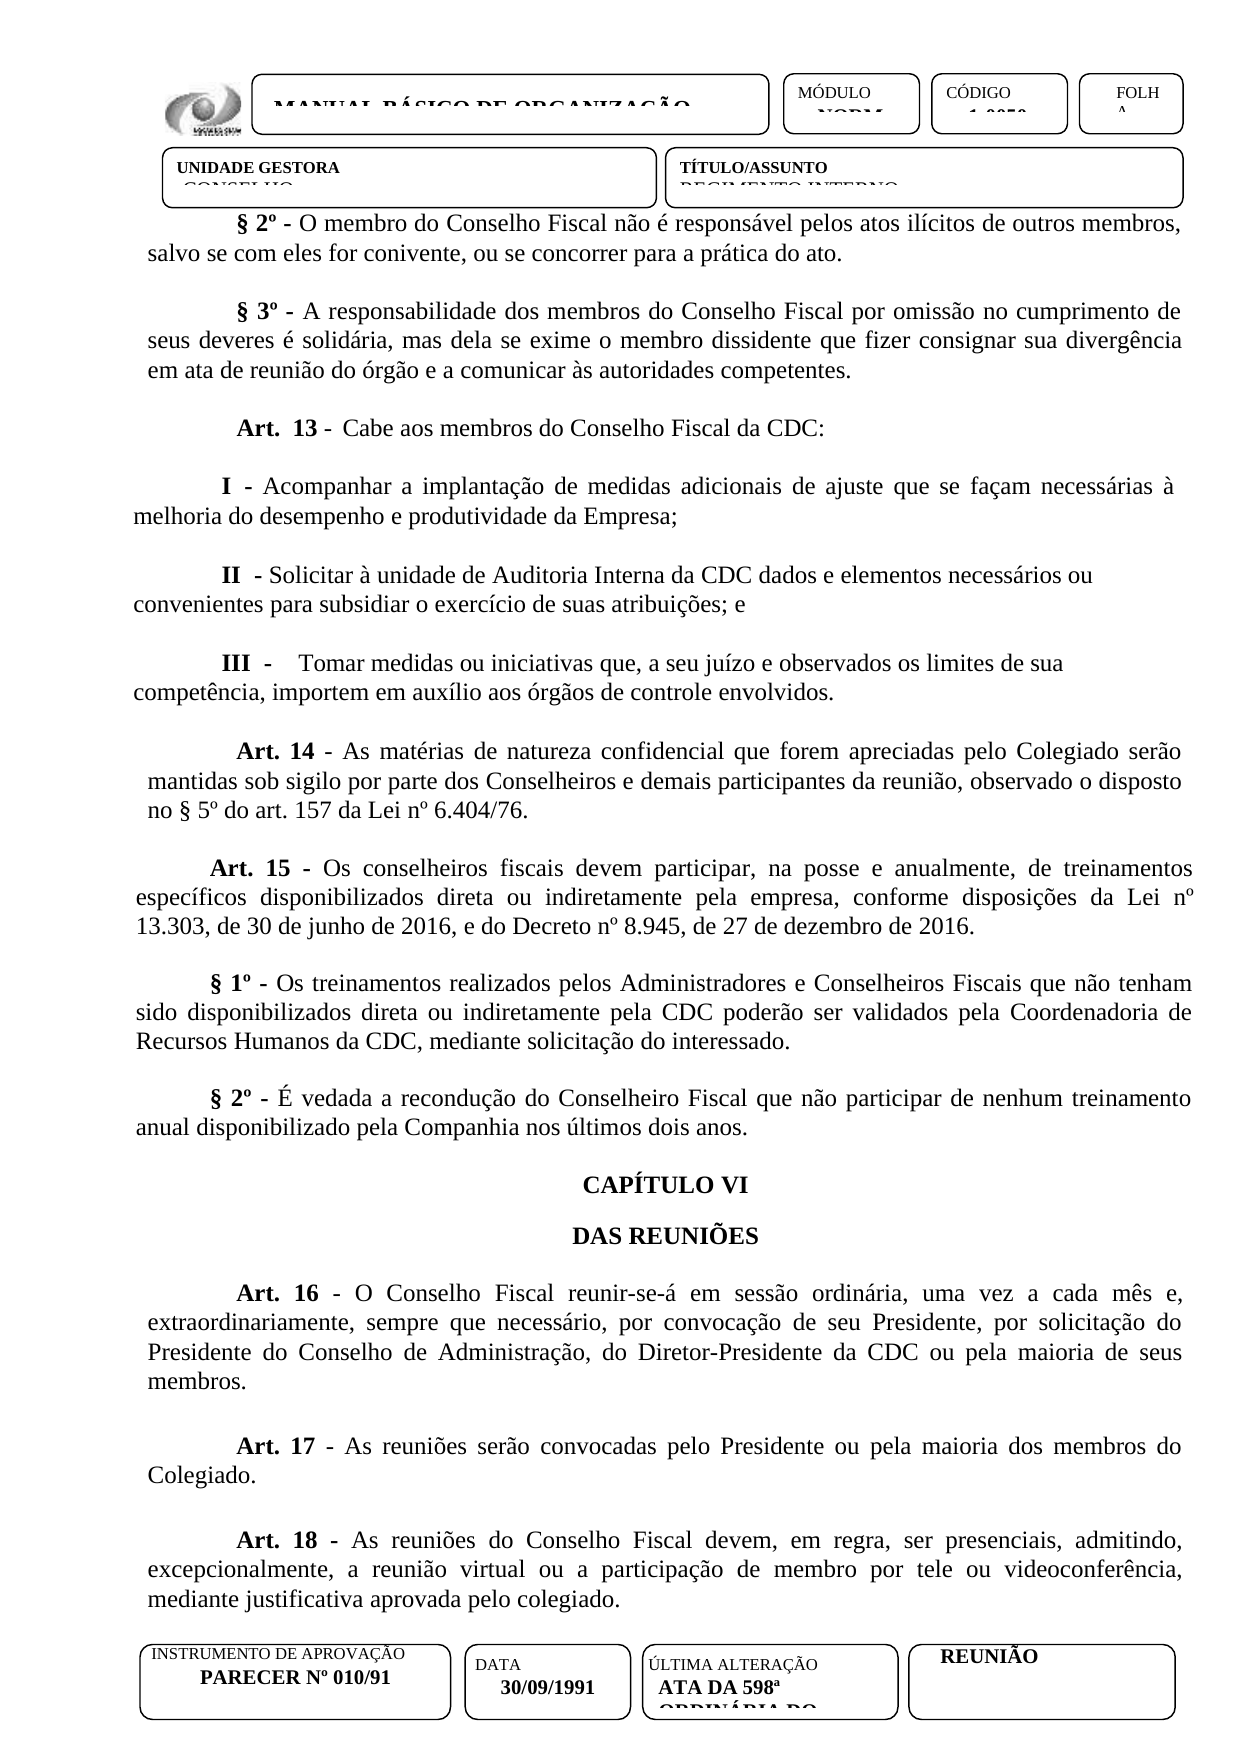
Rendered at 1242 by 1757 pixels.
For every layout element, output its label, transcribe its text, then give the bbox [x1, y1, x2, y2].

text Art. 13 - Cabe aos membros do Conselho Fiscal da CDC: [236, 413, 1206, 442]
text 30/09/1991 [500, 1675, 599, 1699]
text DATA [475, 1654, 599, 1673]
text § 2º - O membro do Conselho Fiscal não é responsável pelos atos ilícitos de outros membros, salvo se com eles for conivente, ou se concorrer para a prática do ato. [147, 208, 1183, 267]
text INSTRUMENTO DE APROVAÇÃO [151, 1644, 409, 1663]
text § 2º - É vedada a recondução do Conselheiro Fiscal que não participar de nenhum treinamento anual disponibilizado pela Companhia nos últimos dois anos. [136, 1083, 1193, 1141]
text Art. 16 - O Conselho Fiscal reunir-se-á em sessão ordinária, uma vez a cada mês e, extraordinariamente, sempre que necessário, por convocação de seu Presidente, por solicitação do Presidente do Conselho de Administração, do Diretor-Presidente da CDC ou pela maioria de seus membros. [147, 1278, 1183, 1395]
text Art. 18 - As reuniões do Conselho Fiscal devem, em regra, ser presenciais, admitindo, excepcionalmente, a reunião virtual ou a participação de membro por tele ou videoconferência, mediante justificativa aprovada pelo colegiado. [147, 1525, 1183, 1613]
text Art. 14 - As matérias de natureza confidencial que forem apreciadas pelo Colegiado serão mantidas sob sigilo por parte dos Conselheiros e demais participantes da reunião, observado o disposto no § 5º do art. 157 da Lei nº 6.404/76. [147, 736, 1183, 824]
text PARECER Nº 010/91 [200, 1665, 409, 1689]
subtitle CAPÍTULO VI DAS REUNIÕES [571, 1170, 759, 1250]
list - Solicitar à unidade de Auditoria Interna da CDC dados e elementos necessários ou convenientes para subsidiar o exercício de suas atribuições; e [133, 560, 1094, 618]
list - Acompanhar a implantação de medidas adicionais de ajuste que se façam necessárias à melhoria do desempenho e produtividade da Empresa; [133, 471, 1182, 529]
text ATA DA 598ª REUNIÃO [940, 1644, 1206, 1668]
list - Tomar medidas ou iniciativas que, a seu juízo e observados os limites de sua competência, importem em auxílio aos órgãos de controle envolvidos. [133, 648, 1183, 706]
text Art. 17 - As reuniões serão convocadas pelo Presidente ou pela maioria dos membros do Colegiado. [147, 1431, 1183, 1489]
text § 3º - A responsabilidade dos membros do Conselho Fiscal por omissão no cumprimento de seus deveres é solidária, mas dela se exime o membro dissidente que fizer consignar sua divergência em ata de reunião do órgão e a comunicar às autoridades competentes. [147, 296, 1183, 384]
text ATA DA 598ª REUNIÃO [658, 1675, 883, 1699]
text ÚLTIMA ALTERAÇÃO [648, 1654, 883, 1673]
text § 1º - Os treinamentos realizados pelos Administradores e Conselheiros Fiscais que não tenham sido disponibilizados direta ou indiretamente pela CDC poderão ser validados pela Coordenadoria de Recursos Humanos da CDC, mediante solicitação do interessado. [136, 968, 1193, 1055]
picture [164, 82, 242, 136]
text Art. 15 - Os conselheiros fiscais devem participar, na posse e anualmente, de treinamentos específicos disponibilizados direta ou indiretamente pela empresa, conforme disposições da Lei nº 13.303, de 30 de junho de 2016, e do Decreto nº 8.945, de 27 de dezembro de 2016. [136, 853, 1194, 939]
